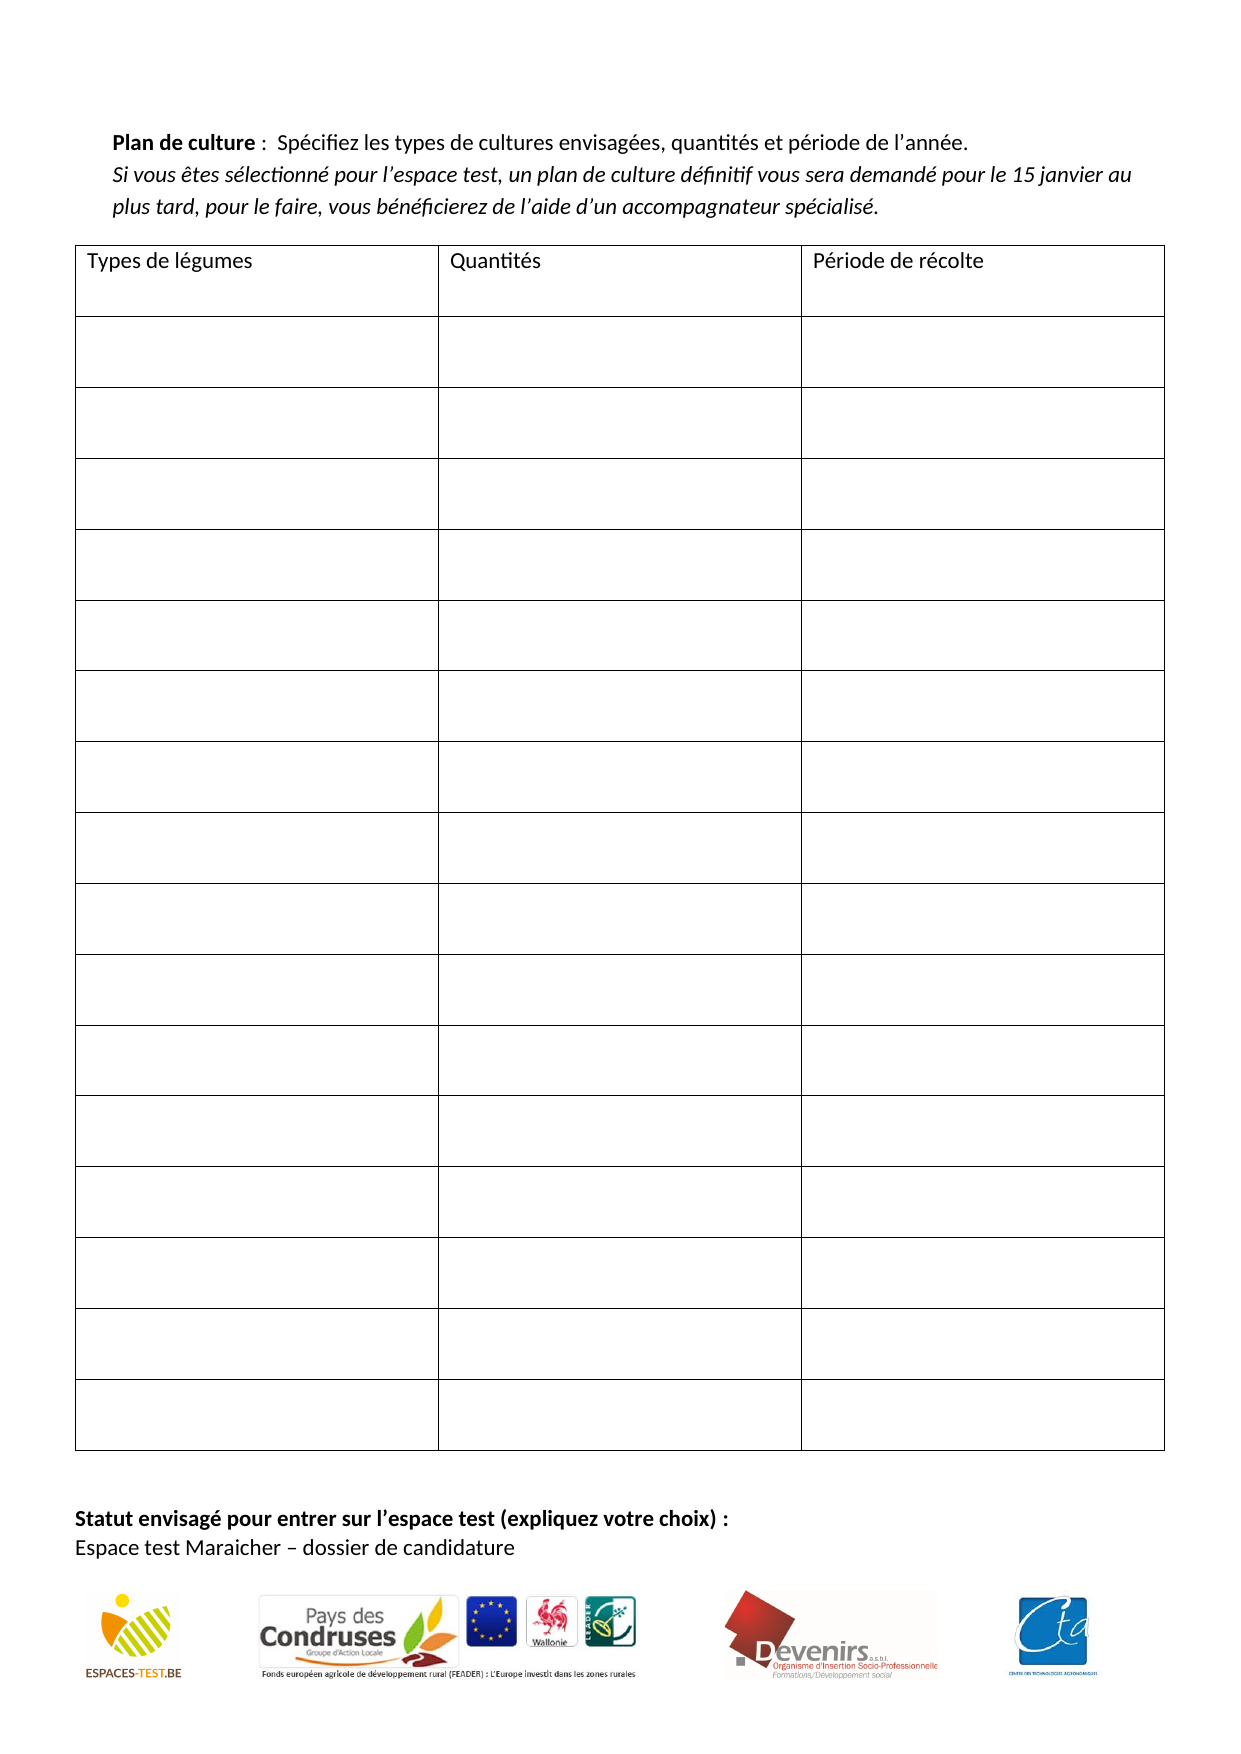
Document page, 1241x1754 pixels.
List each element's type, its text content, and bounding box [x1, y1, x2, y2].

table_header Quantités [439, 246, 801, 316]
table_cell [76, 1096, 438, 1166]
table_cell [76, 955, 438, 1024]
table_header Période de récolte [802, 246, 1164, 316]
table_cell [802, 1026, 1164, 1095]
table_cell [802, 1380, 1164, 1449]
table_cell [802, 1309, 1164, 1379]
table_cell [76, 1380, 438, 1449]
table_cell [439, 671, 801, 741]
table_cell [802, 1167, 1164, 1237]
table_cell [802, 317, 1164, 387]
text Statut envisagé pour entrer sur l’espace test (expliquez votre choix) : [75, 1504, 1165, 1532]
table_cell [76, 1309, 438, 1379]
table_cell [802, 884, 1164, 954]
table_cell [439, 1096, 801, 1166]
table_cell [76, 388, 438, 458]
table_cell [439, 884, 801, 954]
text Si vous êtes sélectionné pour l’espace test, un plan de culture définitif vous sera demandé pour le 15 janvier au plus tard, pour le faire, vous bénéficierez de l’aide d’un accompagnateur spécialisé. [112, 160, 1165, 220]
table_cell [802, 671, 1164, 741]
table_cell [802, 955, 1164, 1024]
table_cell [802, 459, 1164, 529]
text Plan de culture : Spécifiez les types de cultures envisagées, quantités et période de l’année. [75, 128, 1165, 156]
table_cell [439, 1167, 801, 1237]
table_cell [76, 813, 438, 883]
table_cell [802, 388, 1164, 458]
table_cell [802, 601, 1164, 670]
table_cell [76, 884, 438, 954]
table_cell [802, 530, 1164, 599]
table_header Types de légumes [76, 246, 438, 316]
table_cell [439, 1026, 801, 1095]
table_cell [439, 530, 801, 599]
table_cell [76, 530, 438, 599]
table_cell [439, 317, 801, 387]
picture [85, 1590, 182, 1679]
table_cell [802, 1096, 1164, 1166]
table_cell [76, 1167, 438, 1237]
table_cell [802, 1238, 1164, 1308]
table_cell [439, 742, 801, 812]
table_cell [439, 1380, 801, 1449]
table_cell [802, 813, 1164, 883]
table_cell [76, 459, 438, 529]
table_cell [439, 388, 801, 458]
table_cell [802, 742, 1164, 812]
table_cell [439, 601, 801, 670]
table_cell [76, 742, 438, 812]
picture [724, 1590, 938, 1679]
table_cell [439, 1238, 801, 1308]
table_cell [439, 459, 801, 529]
picture [253, 1590, 642, 1679]
table_cell [439, 1309, 801, 1379]
picture [1004, 1590, 1102, 1679]
table_cell [439, 955, 801, 1024]
table_cell [439, 813, 801, 883]
table_cell [76, 317, 438, 387]
table_cell [76, 1026, 438, 1095]
table_cell [76, 1238, 438, 1308]
table_cell [76, 601, 438, 670]
table_cell [76, 671, 438, 741]
